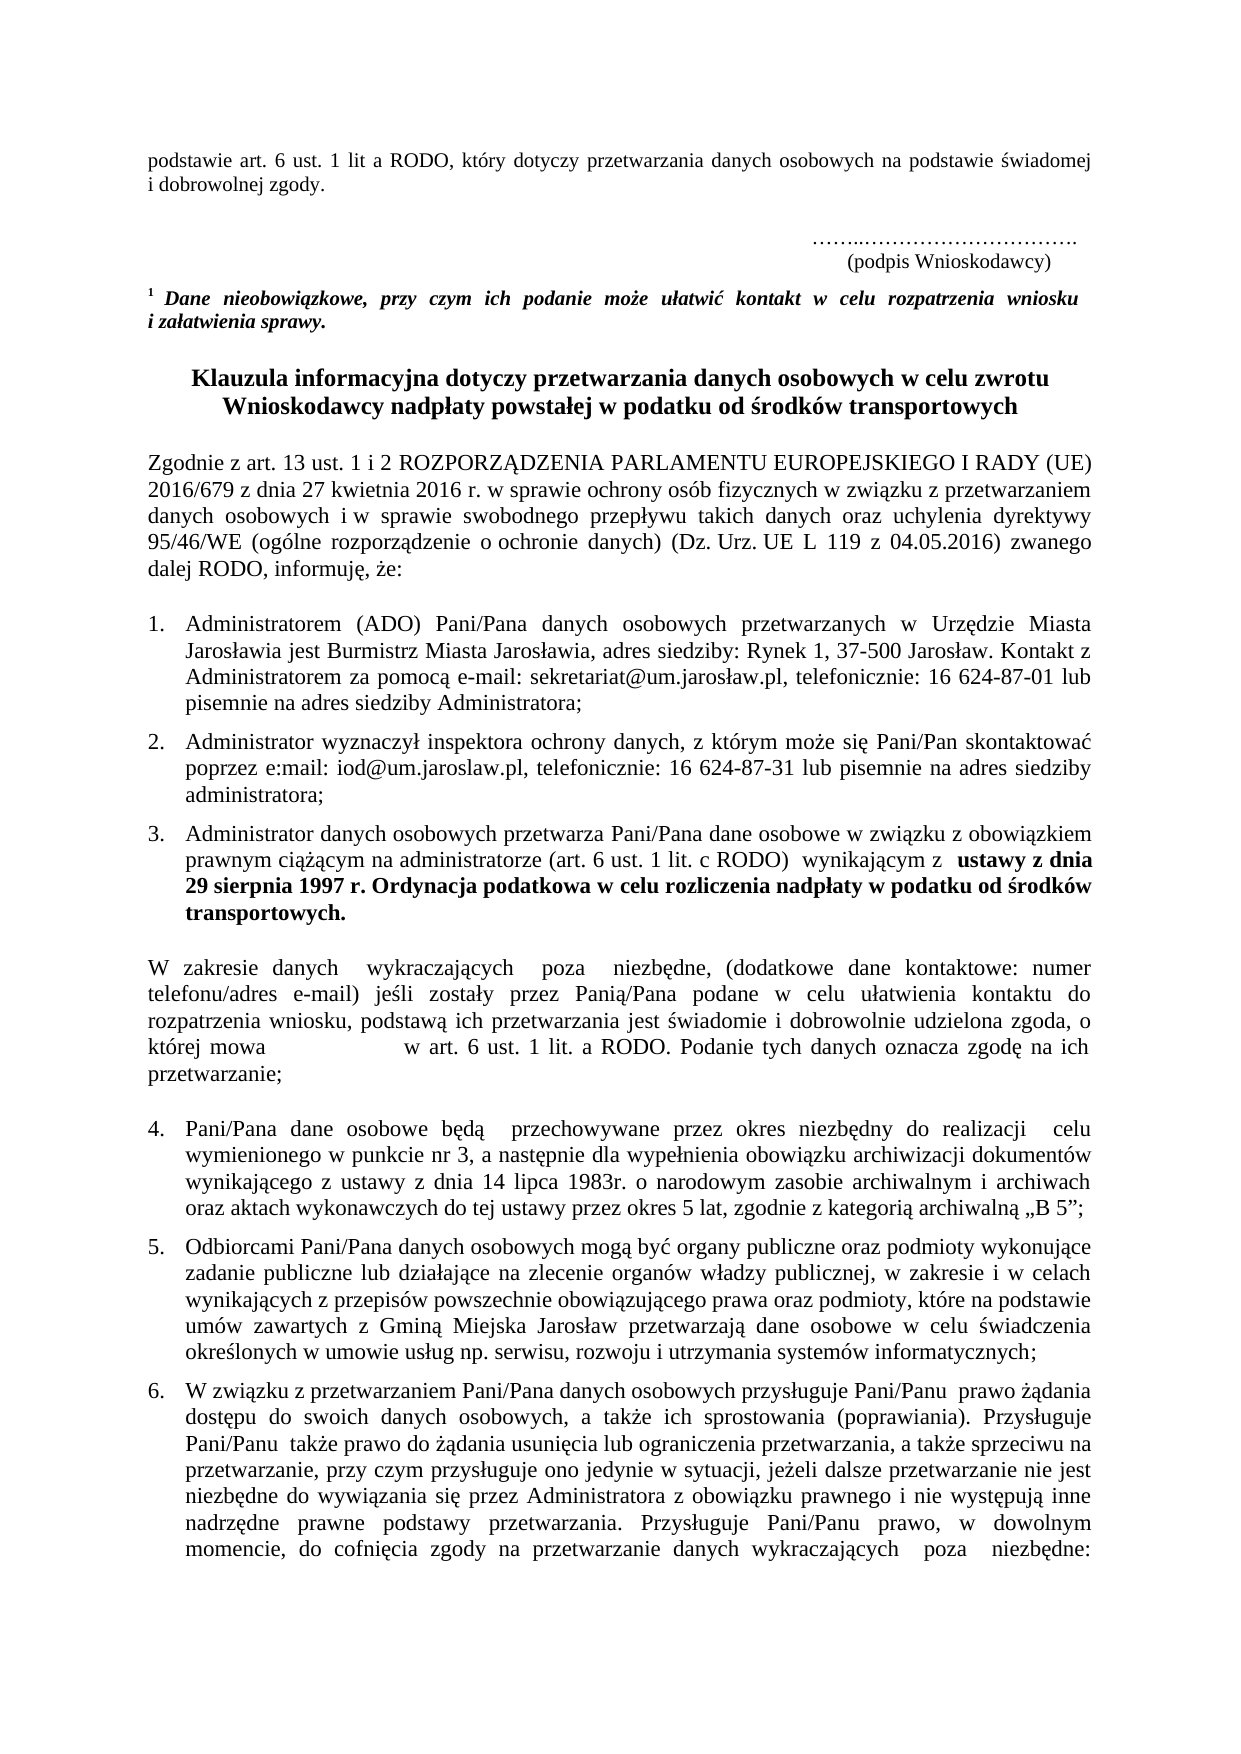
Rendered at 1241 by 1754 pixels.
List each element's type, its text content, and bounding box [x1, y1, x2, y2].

text Klauzula informacyjna dotyczy przetwarzania danych osobowych w celu zwrotu Wnioskodawcy nadpłaty powstałej w podatku od środków transportowych [148, 363, 1093, 420]
list Administrator wyznaczył inspektora ochrony danych, z którym może się Pani/Pan skontaktować poprzez e:mail: iod@um.jaroslaw.pl, telefonicznie: 16 624-87-31 lub pisemnie na adres siedziby administratora; [148, 745, 1093, 824]
list Odbiorcami Pani/Pana danych osobowych mogą być organy publiczne oraz podmioty wykonujące zadanie publiczne lub działające na zlecenie organów władzy publicznej, w zakresie i w celach wynikających z przepisów powszechnie obowiązującego prawa oraz podmioty, które na podstawie umów zawartych z Gminą Miejska Jarosław przetwarzają dane osobowe w celu świadczenia określonych w umowie usług np. serwisu, rozwoju i utrzymania systemów informatycznych; [148, 1283, 1093, 1415]
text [148, 148, 1093, 196]
list Administrator danych osobowych przetwarza Pani/Pana dane osobowe w związku z obowiązkiem prawnym ciążącym na administratorze (art. 6 ust. 1 lit. c RODO) wynikającym z ustawy z dnia 29 sierpnia 1997 r. Ordynacja podatkowa w celu rozliczenia nadpłaty w podatku od środków transportowych. [148, 853, 1093, 958]
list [148, 1444, 1093, 1602]
list Pani/Pana dane osobowe będą przechowywane przez okres niezbędny do realizacji celu wymienionego w punkcie nr 3, a następnie dla wypełnienia obowiązku archiwizacji dokumentów wynikającego z ustawy z dnia 14 lipca 1983r. o narodowym zasobie archiwalnym i archiwach oraz aktach wykonawczych do tej ustawy przez okres 5 lat, zgodnie z kategorią archiwalną „B 5”; [148, 1149, 1093, 1254]
list Administratorem (ADO) Pani/Pana danych osobowych przetwarzanych w Urzędzie Miasta Jarosławia jest Burmistrz Miasta Jarosławia, adres siedziby: Rynek 1, 37-500 Jarosław. Kontakt z Administratorem za pomocą e-mail: sekretariat@um.jarosław.pl, telefonicznie: 16 624-87-01 lub pisemnie na adres siedziby Administratora; [148, 610, 1093, 716]
text W zakresie danych wykraczających poza niezbędne, (dodatkowe dane kontaktowe: numer telefonu/adres e-mail) jeśli zostały przez Panią/Pana podane w celu ułatwienia kontaktu do rozpatrzenia wniosku, podstawą ich przetwarzania jest świadomie i dobrowolnie udzielona zgoda, o której mowa w art. 6 ust. 1 lit. a RODO. Podanie tych danych oznacza zgodę na ich przetwarzanie; [148, 988, 1093, 1119]
text Zgodnie z art. 13 ust. 1 i 2 ROZPORZĄDZENIA PARLAMENTU EUROPEJSKIEGO I RADY (UE) 2016/679 z dnia 27 kwietnia 2016 r. w sprawie ochrony osób fizycznych w związku z przetwarzaniem danych osobowych i w sprawie swobodnego przepływu takich danych oraz uchylenia dyrektywy 95/46/WE (ogólne rozporządzenie o ochronie danych) (Dz. Urz. UE L 119 z 04.05.2016) zwanego dalej RODO, informuję, że: [148, 449, 1093, 581]
text ……..…………………………. (podpis Wnioskodawcy) [738, 225, 1093, 273]
text 1 Dane nieobowiązkowe, przy czym ich podanie może ułatwić kontakt w celu rozpatrzenia wniosku i załatwienia sprawy. [148, 285, 1093, 333]
